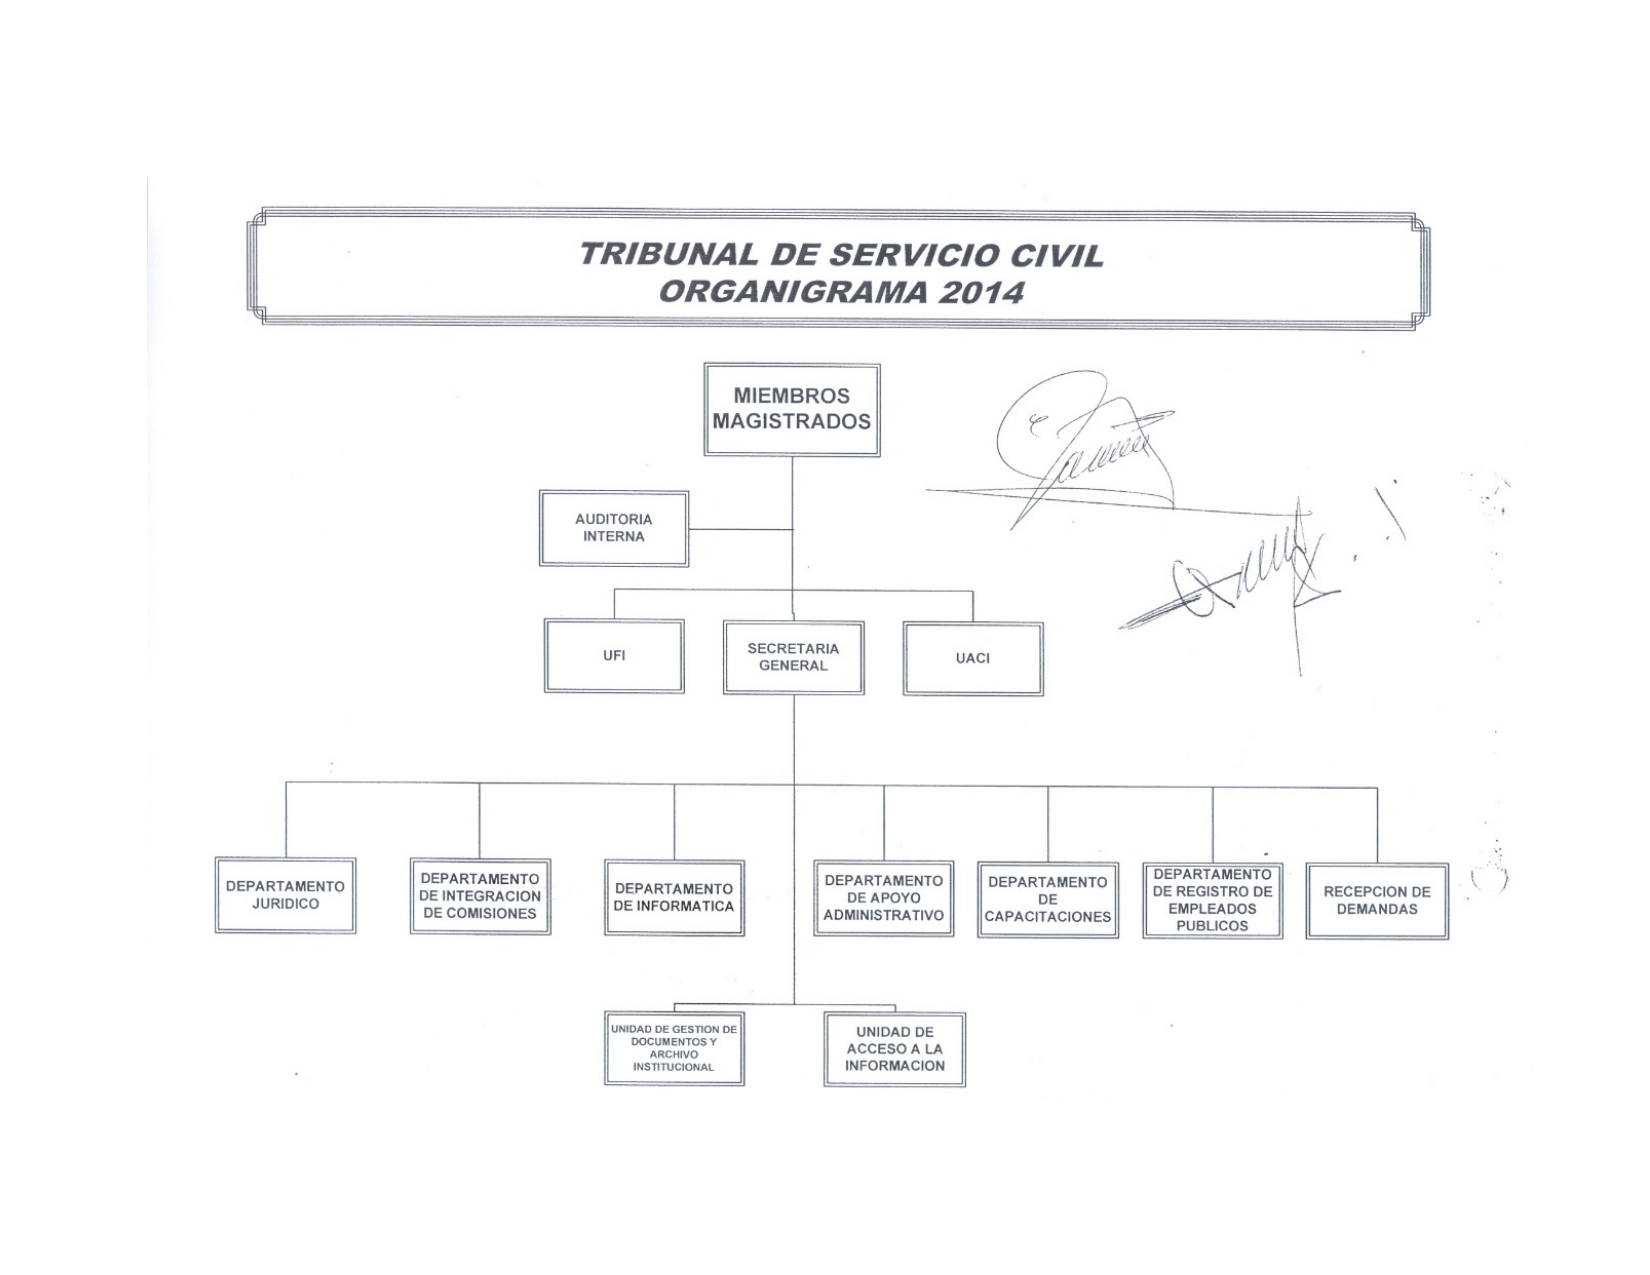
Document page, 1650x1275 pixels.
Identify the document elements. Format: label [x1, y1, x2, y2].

picture [147, 177, 1534, 1098]
